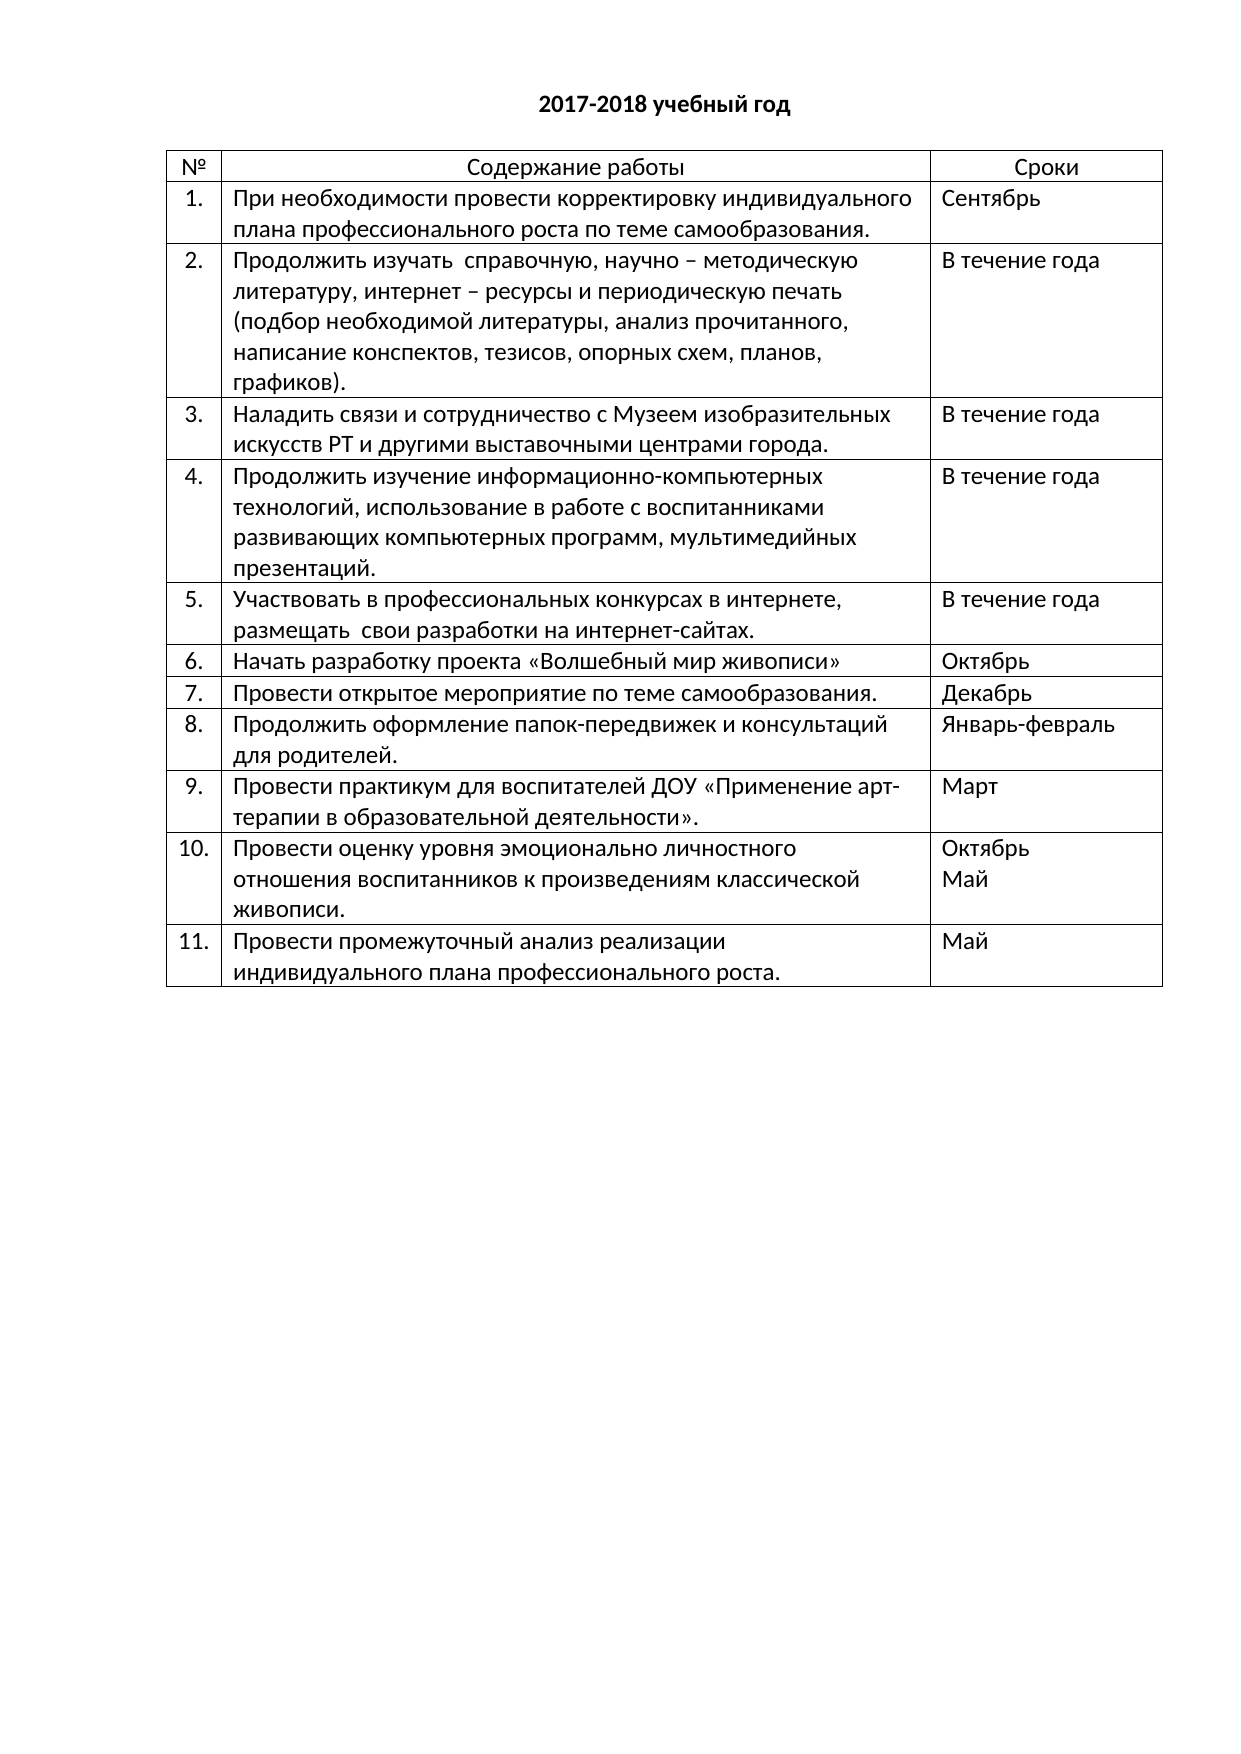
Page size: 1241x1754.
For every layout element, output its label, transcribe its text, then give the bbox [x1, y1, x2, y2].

table_cell Провести открытое мероприятие по теме самообразования. [222, 677, 930, 707]
table_cell В течение года [931, 460, 1162, 582]
table_cell Октябрь [931, 645, 1162, 676]
table_cell 3. [167, 398, 221, 459]
table_cell Провести промежуточный анализ реализации индивидуального плана профессионального роста. [222, 925, 930, 986]
table_cell 6. [167, 645, 221, 676]
table_cell Провести практикум для воспитателей ДОУ «Применение арт-терапии в образовательной деятельности». [222, 771, 930, 832]
table_cell 11. [167, 925, 221, 986]
table_cell Провести оценку уровня эмоционально личностного отношения воспитанников к произведениям классической живописи. [222, 833, 930, 924]
table_header Сроки [931, 151, 1162, 181]
table_cell Октябрь Май [931, 833, 1162, 924]
table_cell Участвовать в профессиональных конкурсах в интернете, размещать свои разработки на интернет-сайтах. [222, 583, 930, 644]
table_header № [167, 151, 221, 181]
text 2017-2018 учебный год [177, 89, 1152, 119]
table_cell В течение года [931, 244, 1162, 397]
table_cell 2. [167, 244, 221, 397]
table_cell Продолжить оформление папок-передвижек и консультаций для родителей. [222, 709, 930, 769]
table_cell 4. [167, 460, 221, 582]
table_cell Наладить связи и сотрудничество с Музеем изобразительных искусств РТ и другими выставочными центрами города. [222, 398, 930, 459]
table_cell Продолжить изучать справочную, научно – методическую литературу, интернет – ресурсы и периодическую печать (подбор необходимой литературы, анализ прочитанного, написание конспектов, тезисов, опорных схем, планов, графиков). [346, 244, 930, 397]
table_cell Декабрь [931, 677, 1162, 707]
table_cell 7. [167, 677, 221, 707]
table_cell 5. [167, 583, 221, 644]
table_header Содержание работы [222, 151, 930, 181]
table_cell В течение года [931, 583, 1162, 644]
table_cell 10. [167, 833, 221, 924]
table_cell Январь-февраль [931, 709, 1162, 769]
table_cell В течение года [931, 398, 1162, 459]
table_cell Май [931, 925, 1162, 986]
table_cell 8. [167, 709, 221, 769]
table_cell 9. [167, 771, 221, 832]
table_cell Продолжить изучение информационно-компьютерных технологий, использование в работе с воспитанниками развивающих компьютерных программ, мультимедийных презентаций. [222, 460, 930, 582]
table_cell Март [931, 771, 1162, 832]
table_cell Начать разработку проекта «Волшебный мир живописи» [222, 645, 930, 676]
table_cell При необходимости провести корректировку индивидуального плана профессионального роста по теме самообразования. [222, 182, 930, 243]
table_cell Продолжить изучать справочную, научно – методическую литературу, интернет – ресурсы и периодическую печать (подбор необходимой литературы, анализ прочитанного, написание конспектов, тезисов, опорных схем, планов, графиков). [222, 244, 459, 397]
table_cell Сентябрь [931, 182, 1162, 243]
table_cell 1. [167, 182, 221, 243]
